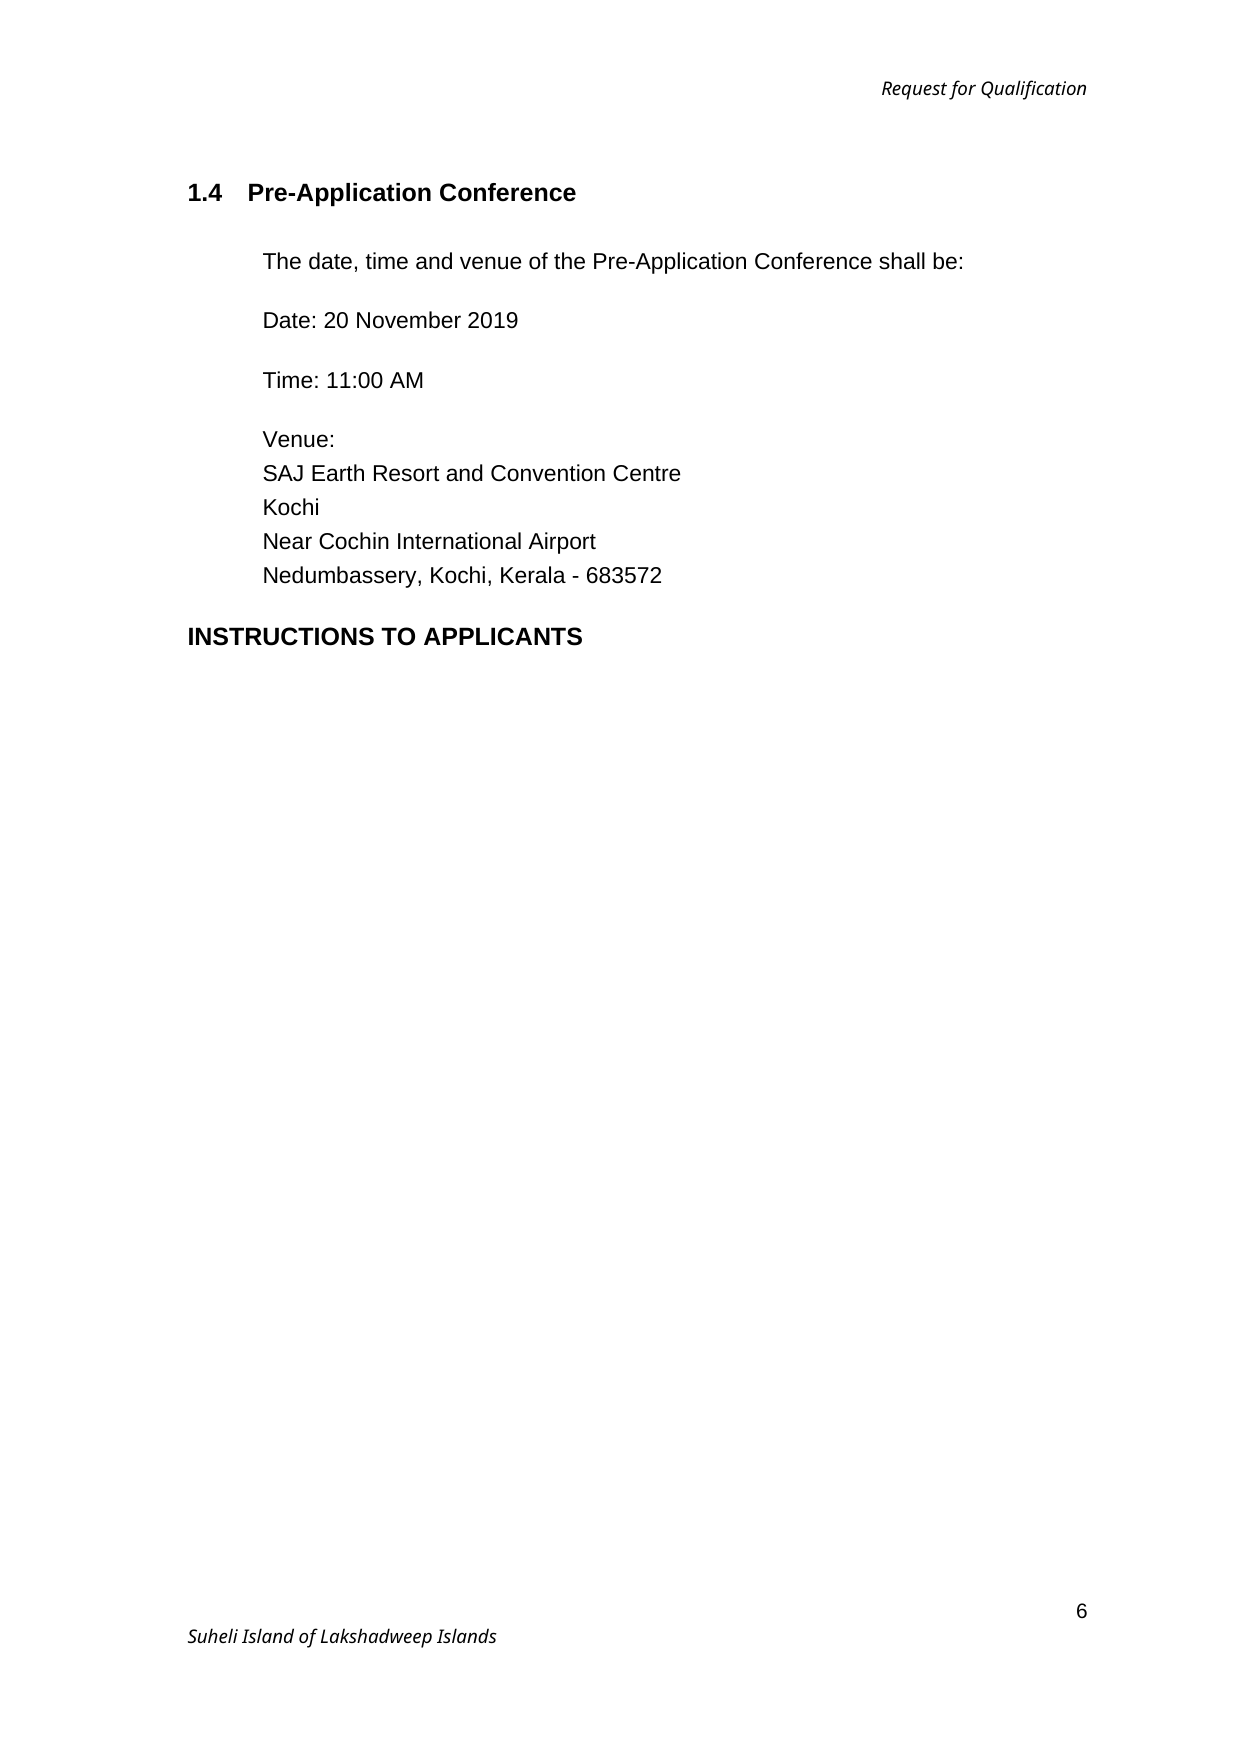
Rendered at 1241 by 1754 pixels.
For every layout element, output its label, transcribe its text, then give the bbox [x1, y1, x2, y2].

text Kochi [187, 494, 1087, 521]
text Nedumbassery, Kochi, Kerala - 683572 [187, 562, 1087, 589]
text Time: 11:00 AM [187, 367, 1087, 393]
text Venue: [187, 426, 1087, 452]
text Date: 20 November 2019 [187, 307, 1087, 334]
subtitle Pre-Application Conference [187, 178, 1087, 207]
text Instructions to Applicants [187, 622, 1087, 650]
text The date, time and venue of the Pre-Application Conference shall be: [187, 248, 1087, 275]
text Near Cochin International Airport [187, 528, 1087, 555]
text SAJ Earth Resort and Convention Centre [187, 460, 1087, 486]
